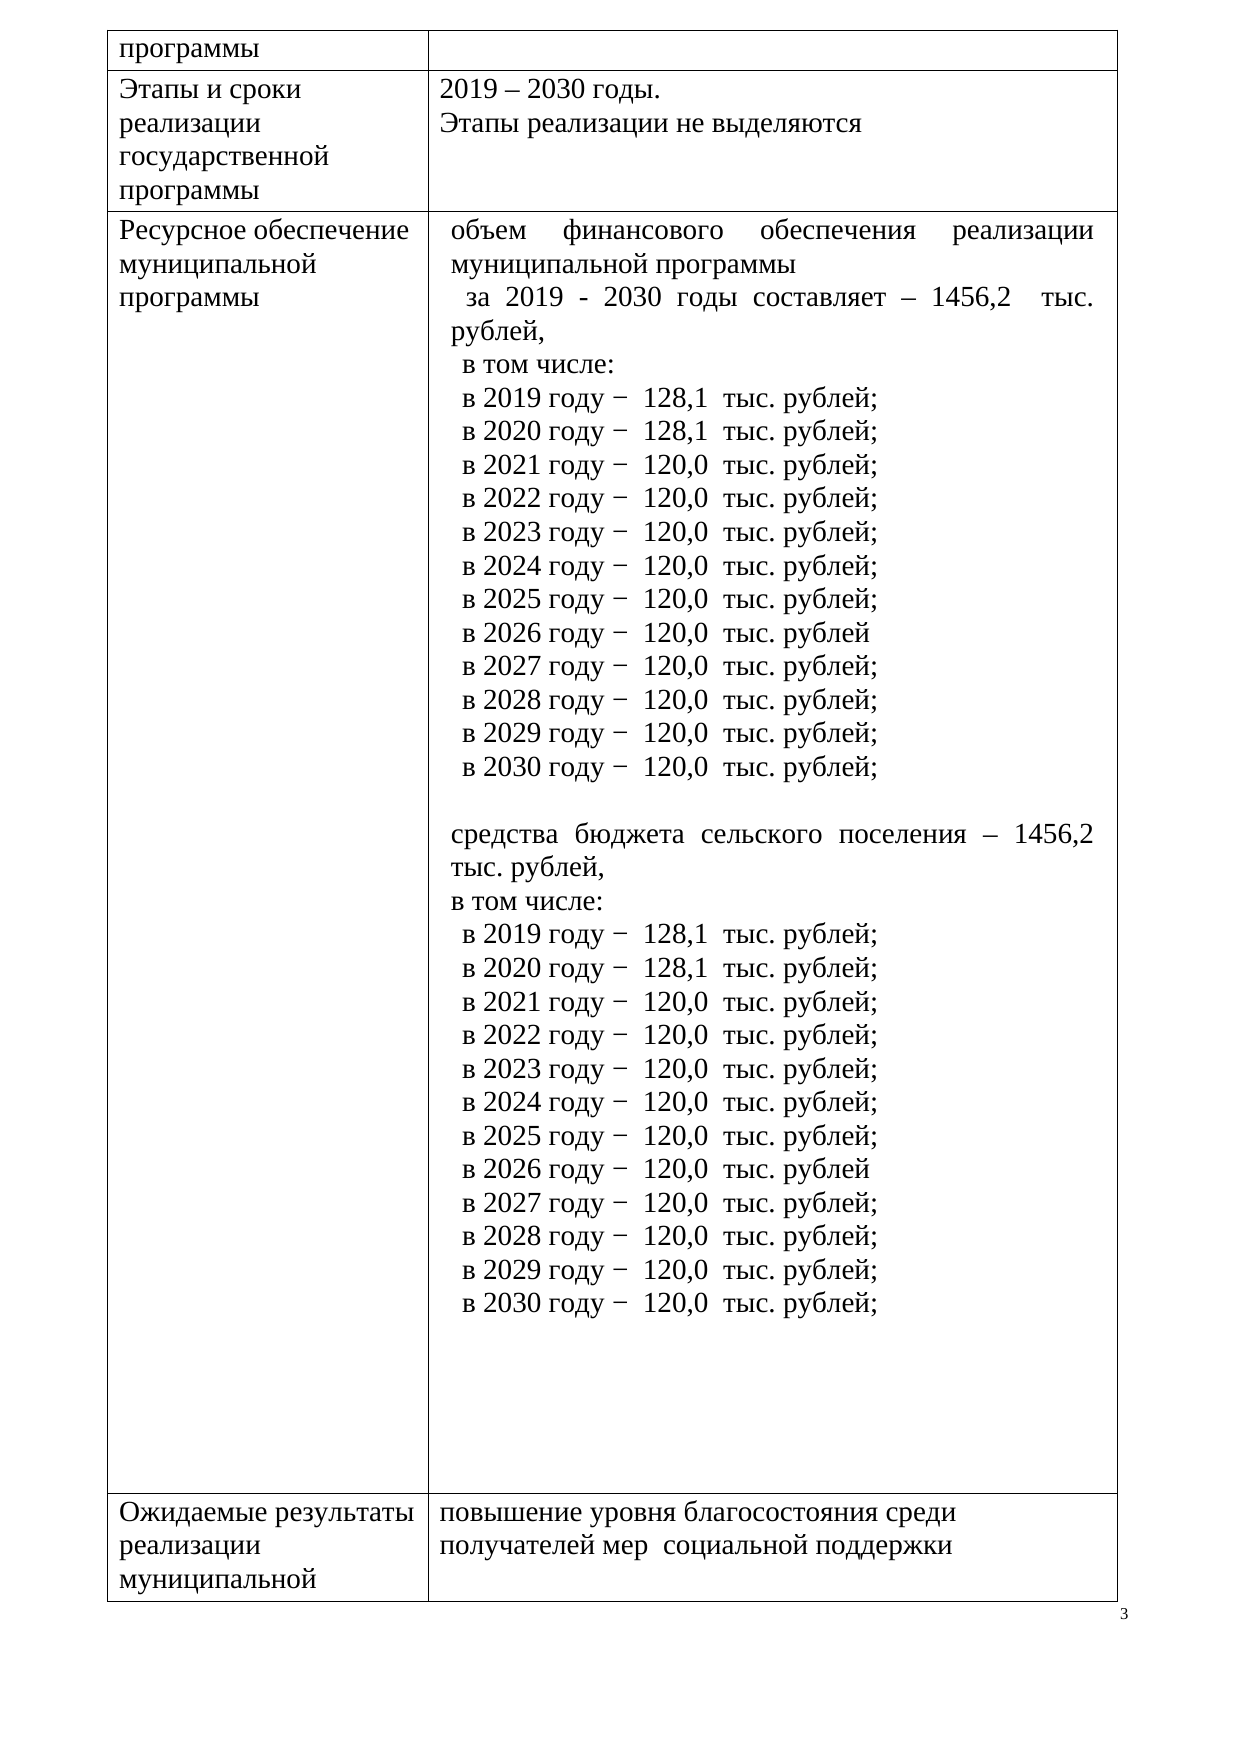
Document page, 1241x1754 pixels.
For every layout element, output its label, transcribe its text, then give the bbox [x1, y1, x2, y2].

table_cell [429, 31, 1117, 70]
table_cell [429, 1494, 1117, 1601]
table_cell Этапы и сроки реализации государственной программы [108, 71, 428, 211]
table_cell 2019 – 2030 годы. Этапы реализации не выделяются [429, 71, 1117, 211]
table_cell Ресурсное обеспечение муниципальной программы [108, 212, 428, 1493]
table_cell [429, 212, 1117, 1493]
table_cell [108, 1494, 428, 1601]
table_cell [108, 31, 428, 70]
